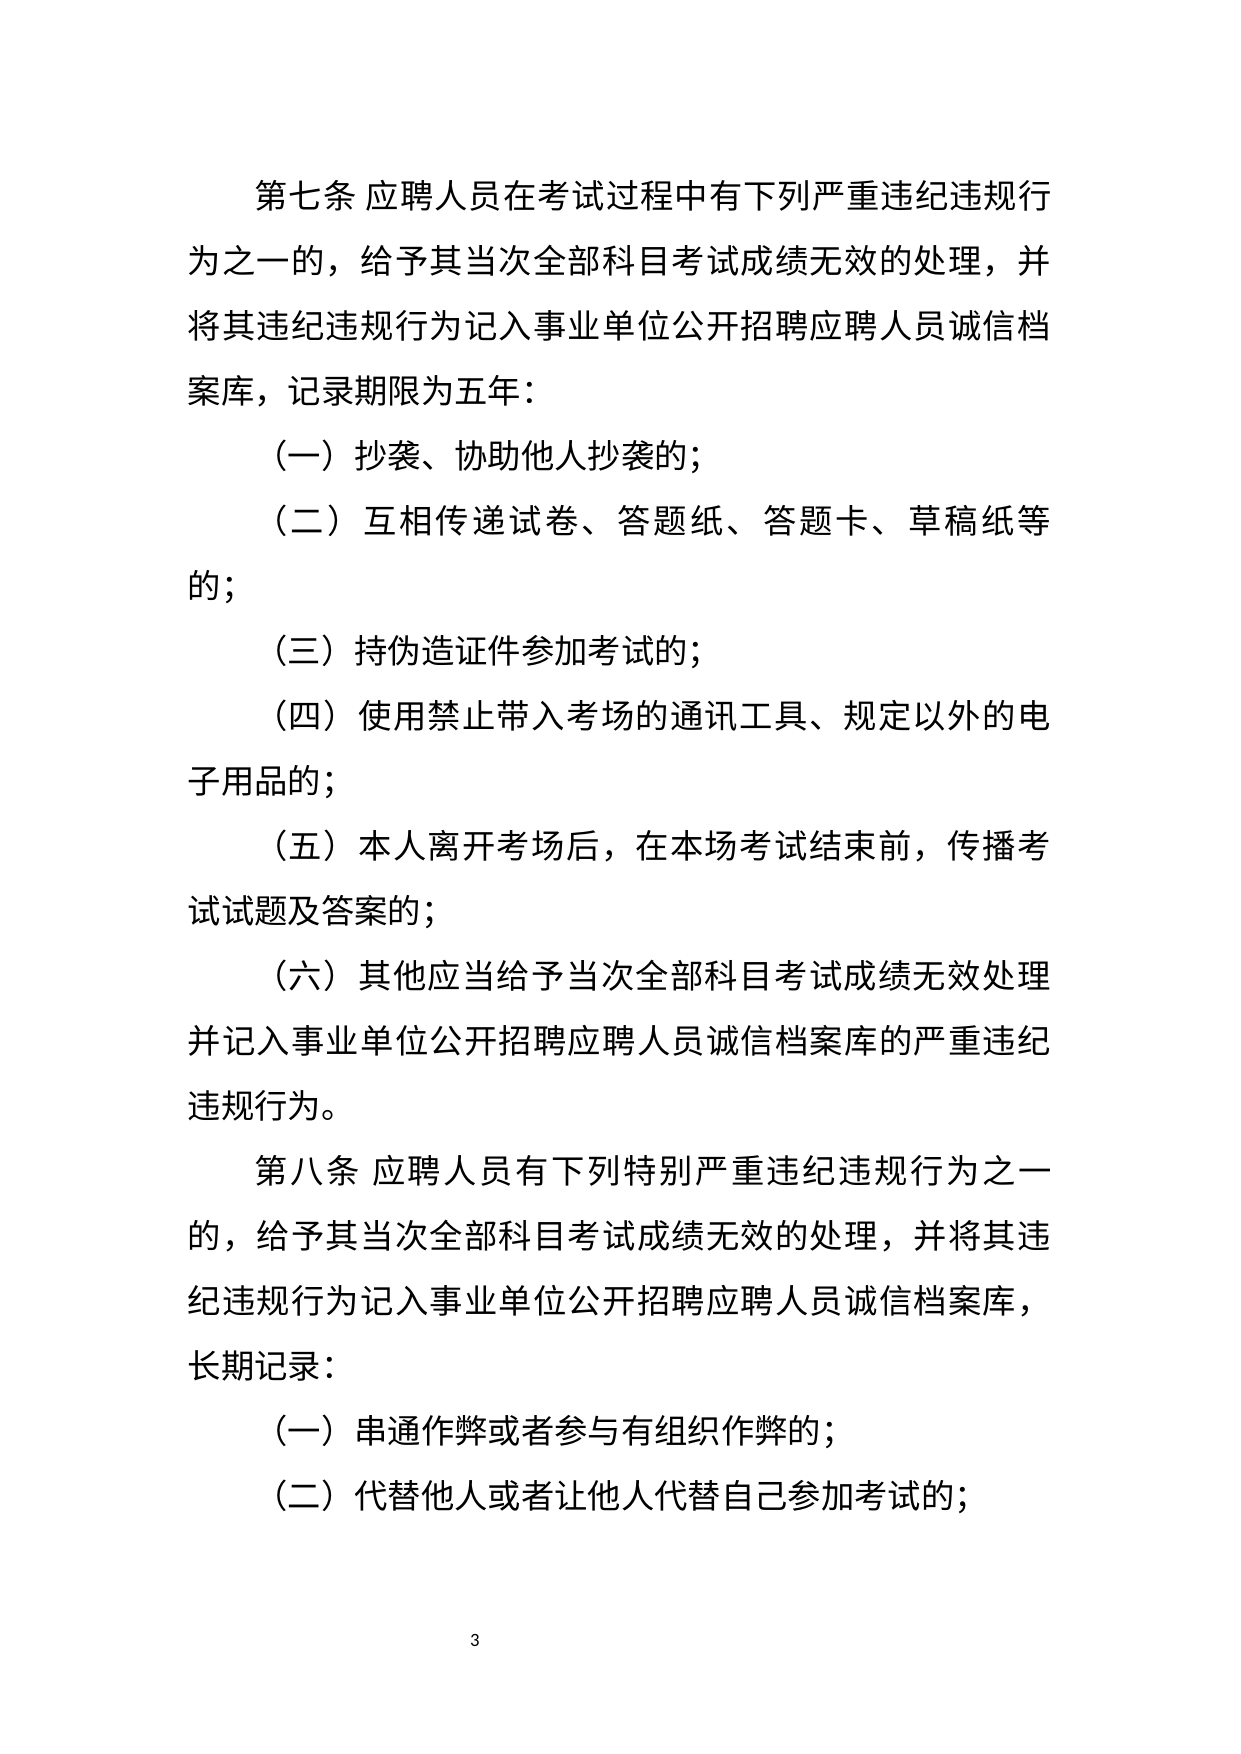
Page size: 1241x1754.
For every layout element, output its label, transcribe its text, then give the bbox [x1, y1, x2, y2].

subtitle （二）代替他人或者让他人代替自己参加考试的； [187, 1462, 1053, 1527]
subtitle （六）其他应当给予当次全部科目考试成绩无效处理并记入事业单位公开招聘应聘人员诚信档案库的严重违纪违规行为。 [187, 942, 1053, 1137]
subtitle （五）本人离开考场后，在本场考试结束前，传播考试试题及答案的； [187, 812, 1053, 942]
subtitle 第七条 应聘人员在考试过程中有下列严重违纪违规行为之一的，给予其当次全部科目考试成绩无效的处理，并将其违纪违规行为记入事业单位公开招聘应聘人员诚信档案库，记录期限为五年： [187, 162, 1053, 422]
subtitle （一）串通作弊或者参与有组织作弊的； [187, 1397, 1053, 1462]
subtitle （三）持伪造证件参加考试的； [187, 617, 1053, 682]
subtitle （一）抄袭、协助他人抄袭的； [187, 422, 1053, 487]
subtitle （二）互相传递试卷、答题纸、答题卡、草稿纸等的； [187, 487, 1053, 617]
subtitle 第八条 应聘人员有下列特别严重违纪违规行为之一的，给予其当次全部科目考试成绩无效的处理，并将其违纪违规行为记入事业单位公开招聘应聘人员诚信档案库，长期记录： [187, 1137, 1053, 1397]
subtitle （四）使用禁止带入考场的通讯工具、规定以外的电子用品的； [187, 682, 1053, 812]
